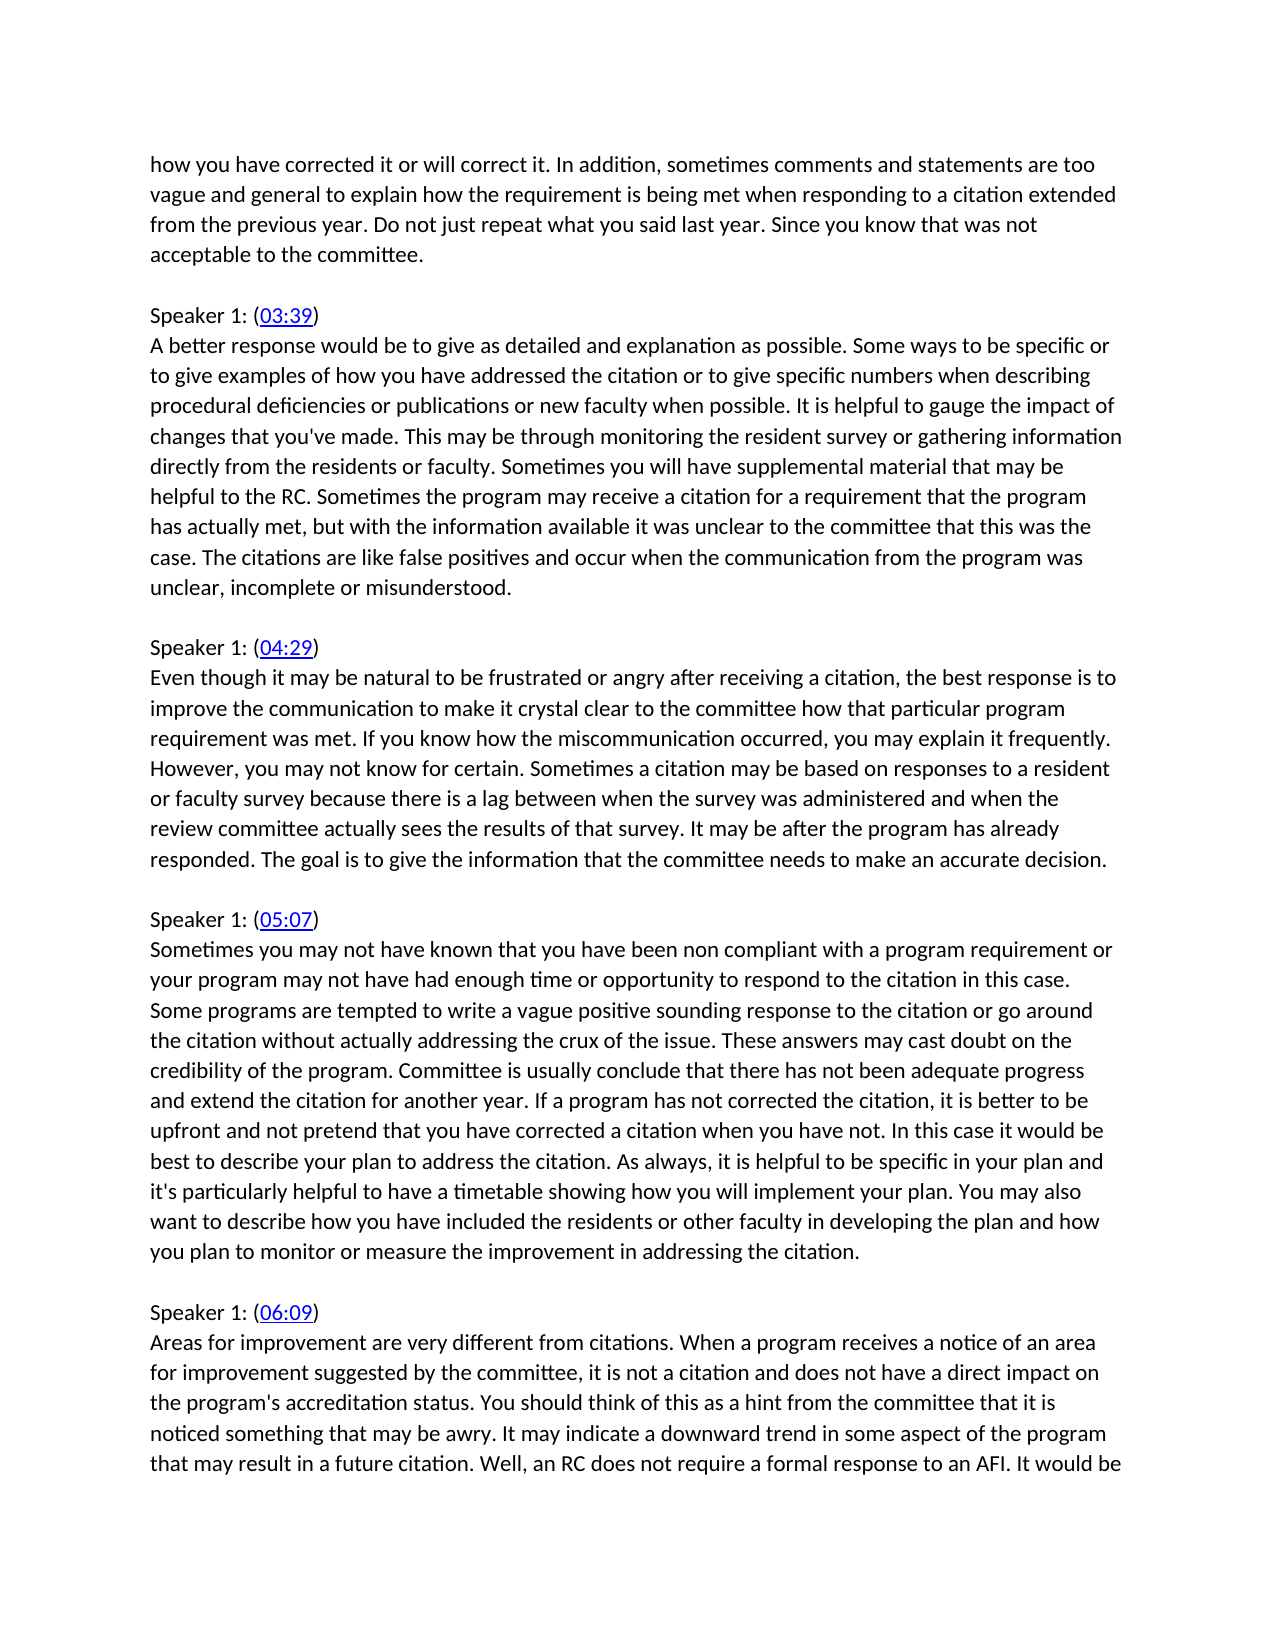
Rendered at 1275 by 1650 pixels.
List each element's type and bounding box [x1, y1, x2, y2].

text [150, 150, 1125, 1477]
